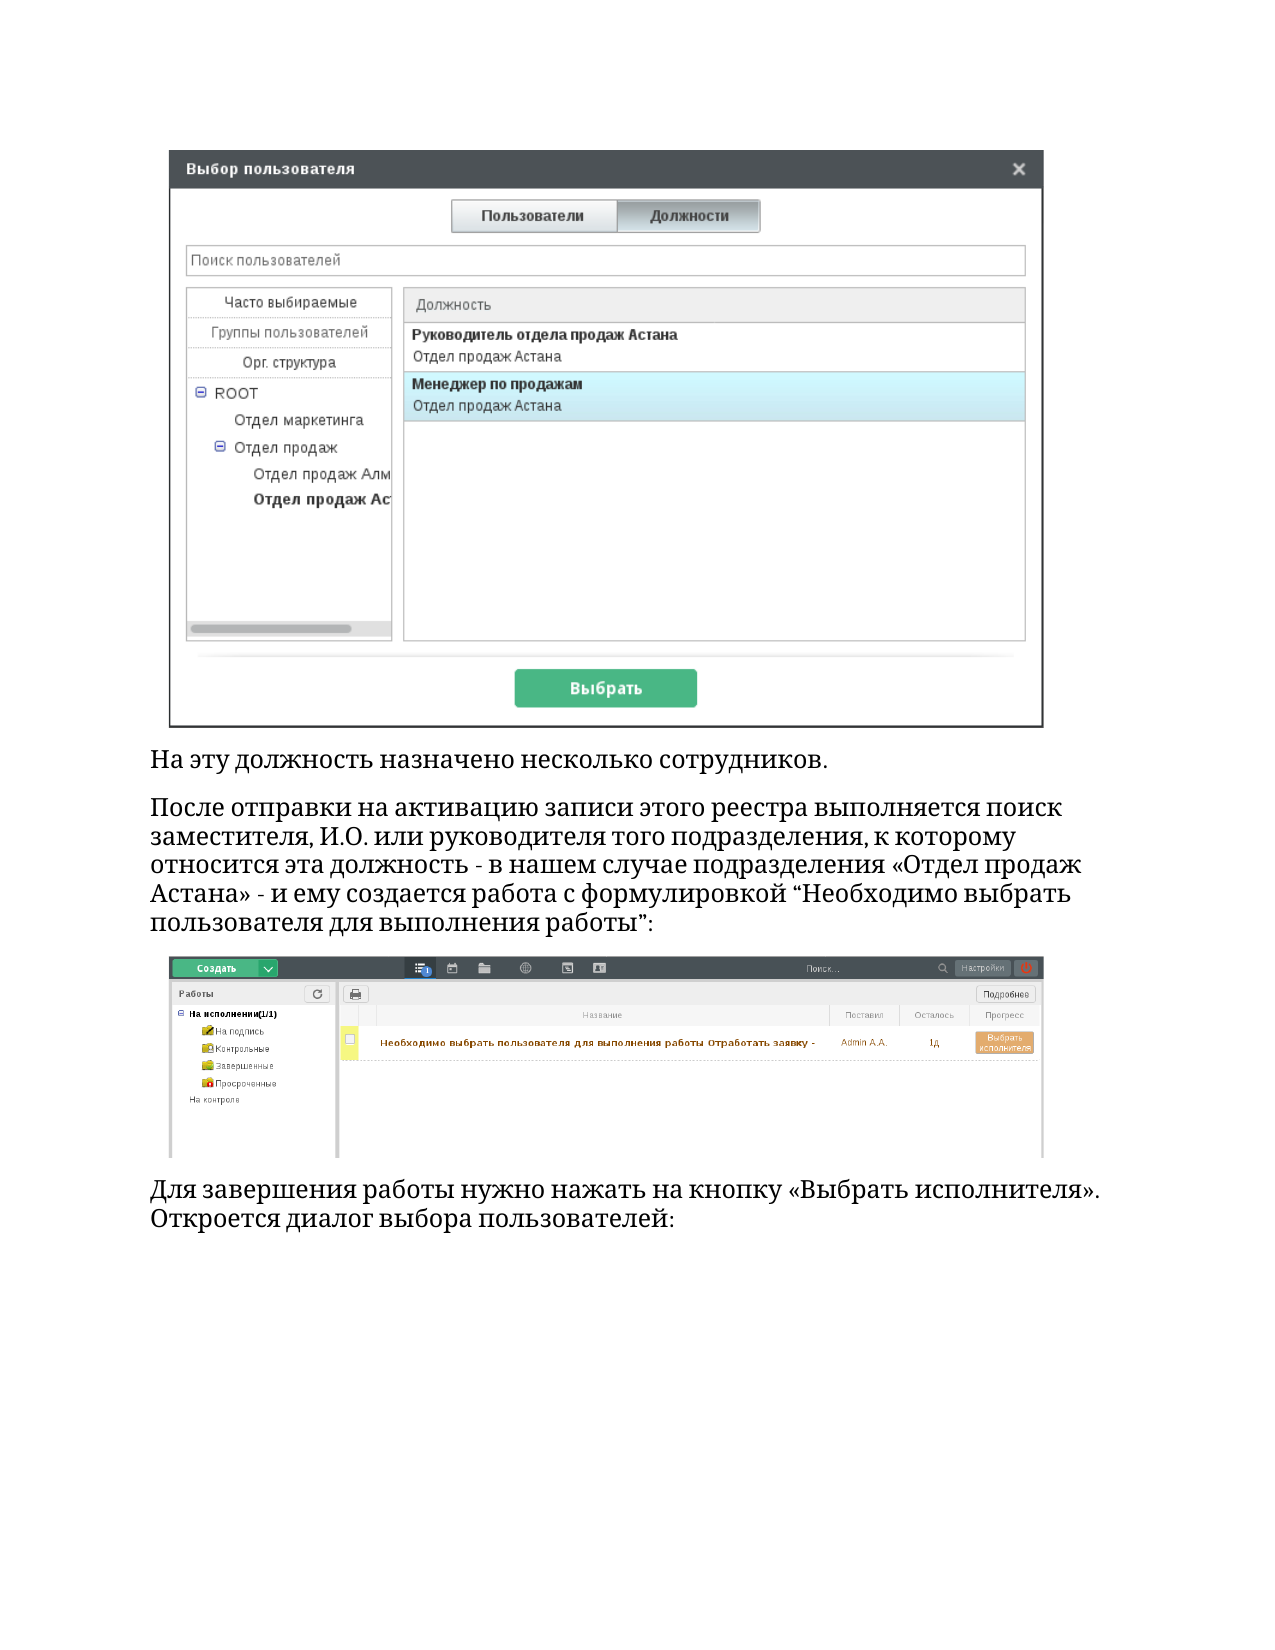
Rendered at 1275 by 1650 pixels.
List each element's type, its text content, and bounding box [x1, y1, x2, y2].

picture [168, 150, 1044, 728]
text Для завершения работы нужно нажать на кнопку «Выбрать исполнителя». Откроется диалог выбора пользователей: [150, 1176, 1125, 1234]
text На эту должность назначено несколько сотрудников. [150, 746, 1125, 775]
text После отправки на активацию записи этого реестра выполняется поиск заместителя, И.О. или руководителя того подразделения, к которому относится эта должность - в нашем случае подразделения «Отдел продаж Астана» - и ему создается работа с формулировкой “Необходимо выбрать пользователя для выполнения работы”: [150, 794, 1125, 938]
picture [168, 956, 1044, 1158]
